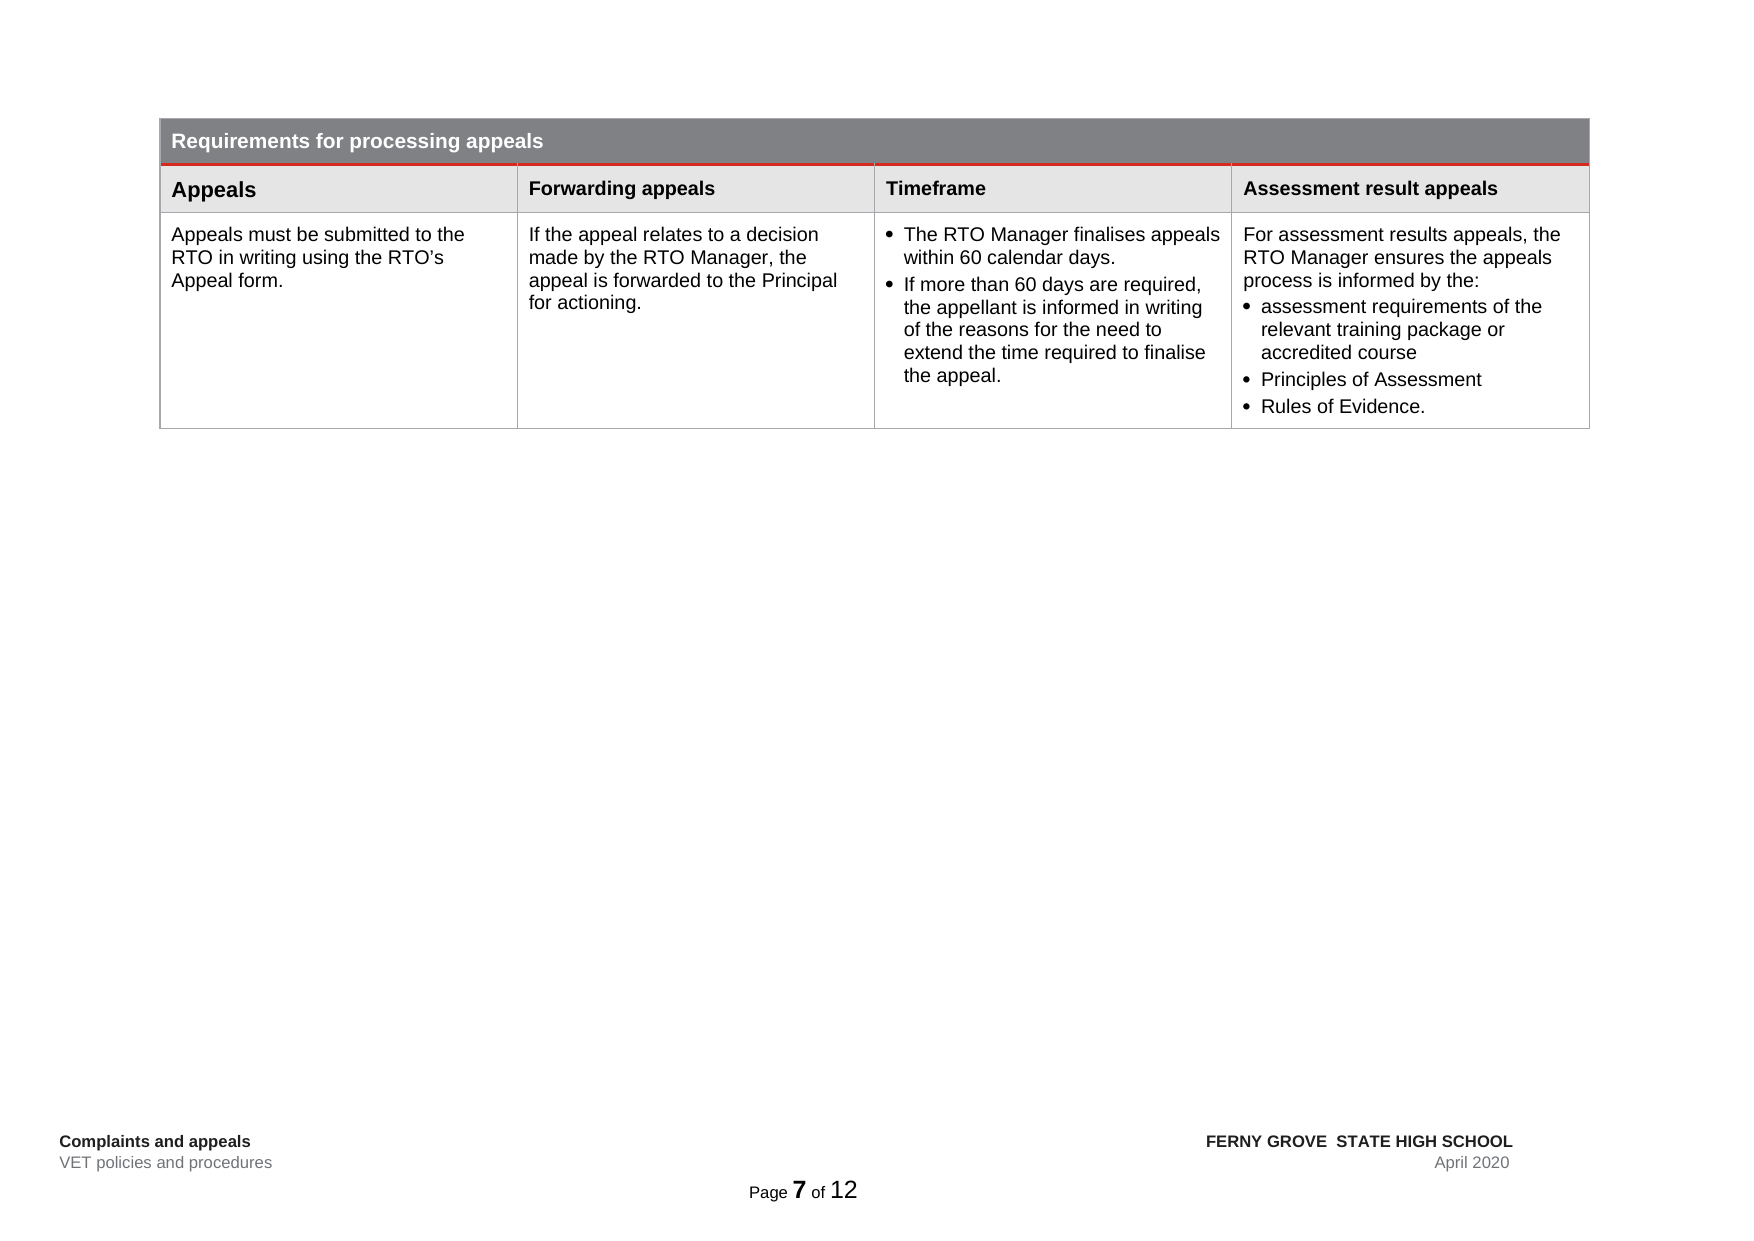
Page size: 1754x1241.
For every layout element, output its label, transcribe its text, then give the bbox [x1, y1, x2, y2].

table_cell If the appeal relates to a decision made by the RTO Manager, the appeal is forwarded to the Principal for actioning. [518, 213, 874, 427]
table_cell Timeframe [875, 166, 1231, 212]
table_cell Assessment result appeals [1232, 166, 1589, 212]
table_cell Forwarding appeals [518, 166, 874, 212]
table_cell Appeals must be submitted to the RTO in writing using the RTO’s Appeal form. [161, 213, 517, 427]
table_cell For assessment results appeals, the RTO Manager ensures the appeals process is informed by the: assessment requirements of the relevant training package or accredited course Principles of Assessment Rules of Evidence. [1232, 213, 1589, 427]
table_header Requirements for processing appeals [161, 119, 1589, 163]
table_cell Appeals [161, 166, 517, 212]
table_cell The RTO Manager finalises appeals within 60 calendar days. If more than 60 days are required, the appellant is informed in writing of the reasons for the need to extend the time required to finalise the appeal. [875, 213, 1231, 427]
